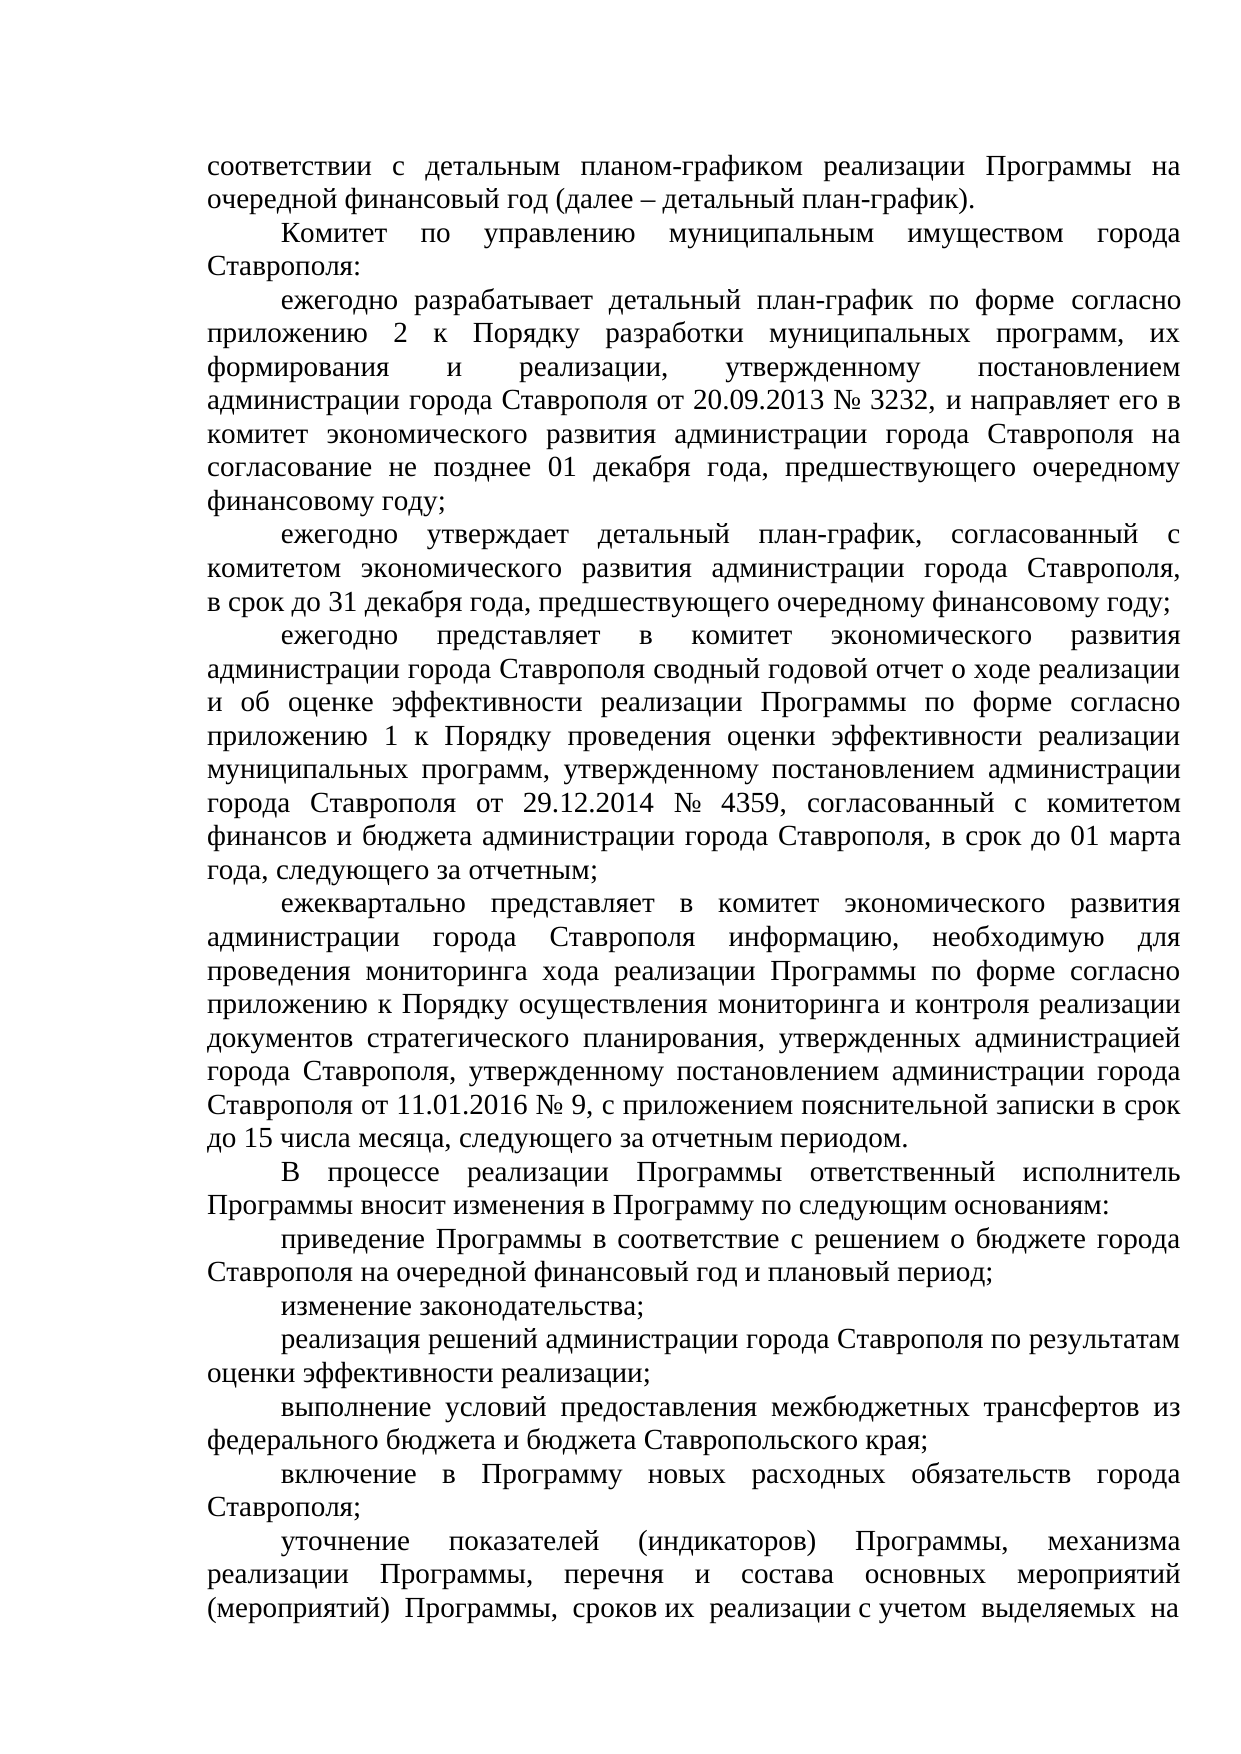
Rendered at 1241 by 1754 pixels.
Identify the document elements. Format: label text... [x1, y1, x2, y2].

text Комитет по управлению муниципальным имуществом города Ставрополя: [207, 215, 1181, 282]
text ежегодно разрабатывает детальный план-график по форме согласно приложению 2 к Порядку разработки муниципальных программ, их формирования и реализации, утвержденному постановлением администрации города Ставрополя от 20.09.2013 № 3232, и направляет его в комитет экономического развития администрации города Ставрополя на согласование не позднее 01 декабря года, предшествующего очередному финансовому году; [207, 282, 1181, 517]
text приведение Программы в соответствие с решением о бюджете города Ставрополя на очередной финансовый год и плановый период; [207, 1221, 1181, 1288]
text ежеквартально представляет в комитет экономического развития администрации города Ставрополя информацию, необходимую для проведения мониторинга хода реализации Программы по форме согласно приложению к Порядку осуществления мониторинга и контроля реализации документов стратегического планирования, утвержденных администрацией города Ставрополя, утвержденному постановлением администрации города Ставрополя от 11.01.2016 № 9, с приложением пояснительной записки в срок до 15 числа месяца, следующего за отчетным периодом. [207, 886, 1181, 1154]
text уточнение показателей (индикаторов) Программы, механизма реализации Программы, перечня и состава основных мероприятий (мероприятий) Программы, сроков их реализации с учетом выделяемых на [207, 1523, 1181, 1623]
text включение в Программу новых расходных обязательств города Ставрополя; [207, 1456, 1181, 1523]
text соответствии с детальным планом-графиком реализации Программы на очередной финансовый год (далее – детальный план-график). [207, 148, 1181, 215]
text реализация решений администрации города Ставрополя по результатам оценки эффективности реализации; [207, 1322, 1181, 1389]
text выполнение условий предоставления межбюджетных трансфертов из федерального бюджета и бюджета Ставропольского края; [207, 1389, 1181, 1456]
text ежегодно утверждает детальный план-график, согласованный с комитетом экономического развития администрации города Ставрополя, в срок до 31 декабря года, предшествующего очередному финансовому году; [207, 517, 1181, 617]
text В процессе реализации Программы ответственный исполнитель Программы вносит изменения в Программу по следующим основаниям: [207, 1154, 1181, 1221]
text изменение законодательства; [207, 1288, 1181, 1322]
text ежегодно представляет в комитет экономического развития администрации города Ставрополя сводный годовой отчет о ходе реализации и об оценке эффективности реализации Программы по форме согласно приложению 1 к Порядку проведения оценки эффективности реализации муниципальных программ, утвержденному постановлением администрации города Ставрополя от 29.12.2014 № 4359, согласованный с комитетом финансов и бюджета администрации города Ставрополя, в срок до 01 марта года, следующего за отчетным; [207, 617, 1181, 886]
